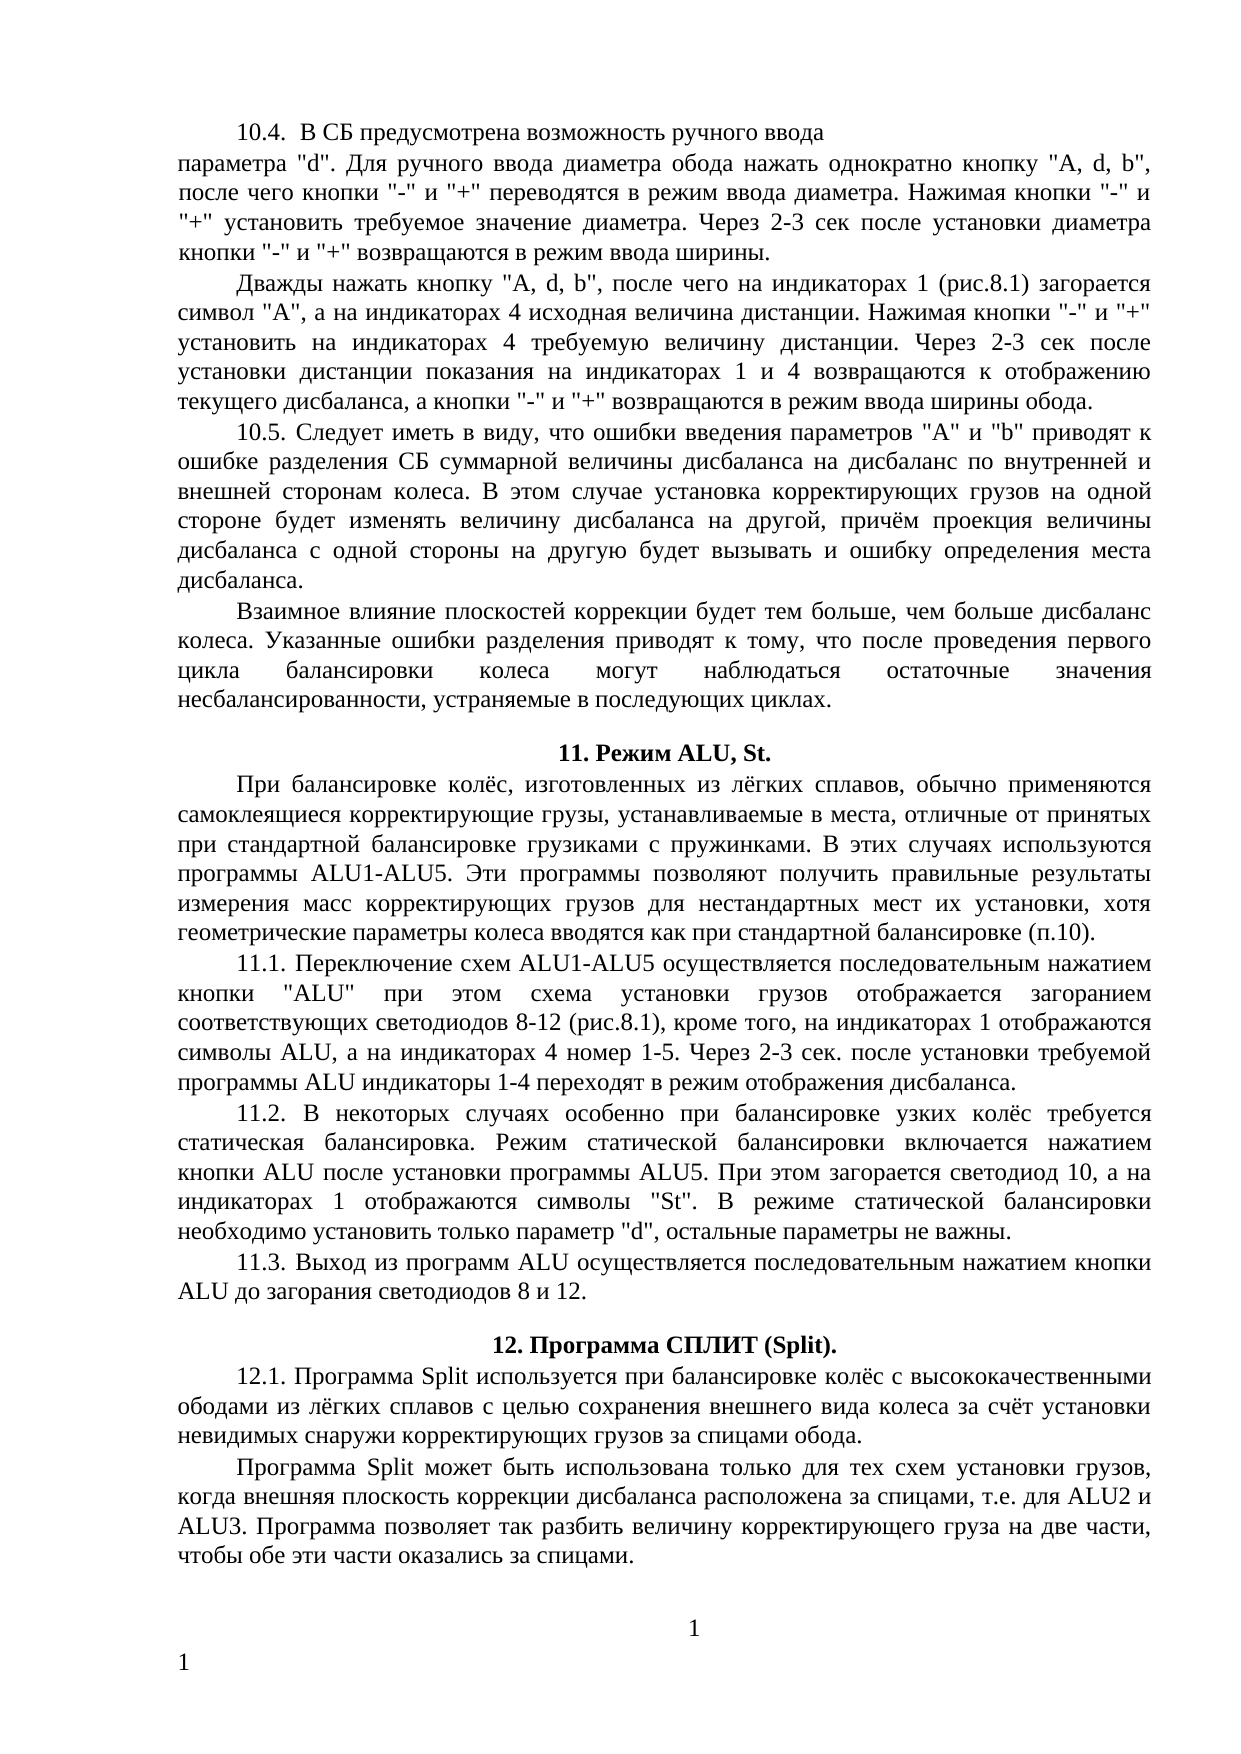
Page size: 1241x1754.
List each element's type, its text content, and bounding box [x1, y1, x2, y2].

text Взаимное влияние плоскостей коррекции будет тем больше, чем больше дисбаланс колеса. Указанные ошибки разделения приводят к тому, что после проведения первого цикла балансировки колеса могут наблюдаться остаточные значения несбалансированности, устраняемые в последующих циклах. [177, 596, 1152, 713]
subtitle 12. Программа СПЛИТ (Split). [208, 1330, 1121, 1359]
text Дважды нажать кнопку "А, d, b", после чего на индикаторах 1 (рис.8.1) загорается символ "А", а на индикаторах 4 исходная величина дистанции. Нажимая кнопки "-" и "+" установить на индикаторах 4 требуемую величину дистанции. Через 2-3 сек после установки дистанции показания на индикаторах 1 и 4 возвращаются к отображению текущего дисбаланса, а кнопки "-" и "+" возвращаются в режим ввода ширины обода. [177, 268, 1152, 415]
text 11.2. В некоторых случаях особенно при балансировке узких колёс требуется статическая балансировка. Режим статической балансировки включается нажатием кнопки ALU после установки программы ALU5. При этом загорается светодиод 10, а на индикаторах 1 отображаются символы "St". В режиме статической балансировки необходимо установить только параметр "d", остальные параметры не важны. [177, 1098, 1152, 1245]
text 10.4. В СБ предусмотрена возможность ручного ввода [236, 117, 1179, 146]
text 12.1. Программа Split используется при балансировке колёс с высококачественными ободами из лёгких сплавов с целью сохранения внешнего вида колеса за счёт установки невидимых снаружи корректирующих грузов за спицами обода. [177, 1361, 1152, 1449]
text 10.5. Следует иметь в виду, что ошибки введения параметров "A" и "b" приводят к ошибке разделения СБ суммарной величины дисбаланса на дисбаланс по внутренней и внешней сторонам колеса. В этом случае установка корректирующих грузов на одной стороне будет изменять величину дисбаланса на другой, причём проекция величины дисбаланса с одной стороны на другую будет вызывать и ошибку определения места дисбаланса. [177, 417, 1152, 593]
text Программа Split может быть использована только для тех схем установки грузов, когда внешняя плоскость коррекции дисбаланса расположена за спицами, т.е. для ALU2 и ALU3. Программа позволяет так разбить величину корректирующего груза на две части, чтобы обе эти части оказались за спицами. [177, 1452, 1152, 1569]
text При балансировке колёс, изготовленных из лёгких сплавов, обычно применяются самоклеящиеся корректирующие грузы, устанавливаемые в места, отличные от принятых при стандартной балансировке грузиками с пружинками. В этих случаях используются программы ALU1-ALU5. Эти программы позволяют получить правильные результаты измерения масс корректирующих грузов для нестандартных мест их установки, хотя геометрические параметры колеса вводятся как при стандартной балансировке (п.10). [177, 769, 1152, 946]
text параметра "d". Для ручного ввода диаметра обода нажать однократно кнопку "А, d, b", после чего кнопки "-" и "+" переводятся в режим ввода диаметра. Нажимая кнопки "-" и "+" установить требуемое значение диаметра. Через 2-3 сек после установки диаметра кнопки "-" и "+" возвращаются в режим ввода ширины. [177, 148, 1152, 265]
text 11.3. Выход из программ ALU осуществляется последовательным нажатием кнопки ALU до загорания светодиодов 8 и 12. [177, 1247, 1152, 1305]
subtitle 11. Режим ALU, St. [208, 738, 1120, 767]
text 11.1. Переключение схем ALU1-ALU5 осуществляется последовательным нажатием кнопки "ALU" при этом схема установки грузов отображается загоранием соответствующих светодиодов 8-12 (рис.8.1), кроме того, на индикаторах 1 отображаются символы ALU, а на индикаторах 4 номер 1-5. Через 2-3 сек. после установки требуемой программы ALU индикаторы 1-4 переходят в режим отображения дисбаланса. [177, 948, 1152, 1095]
